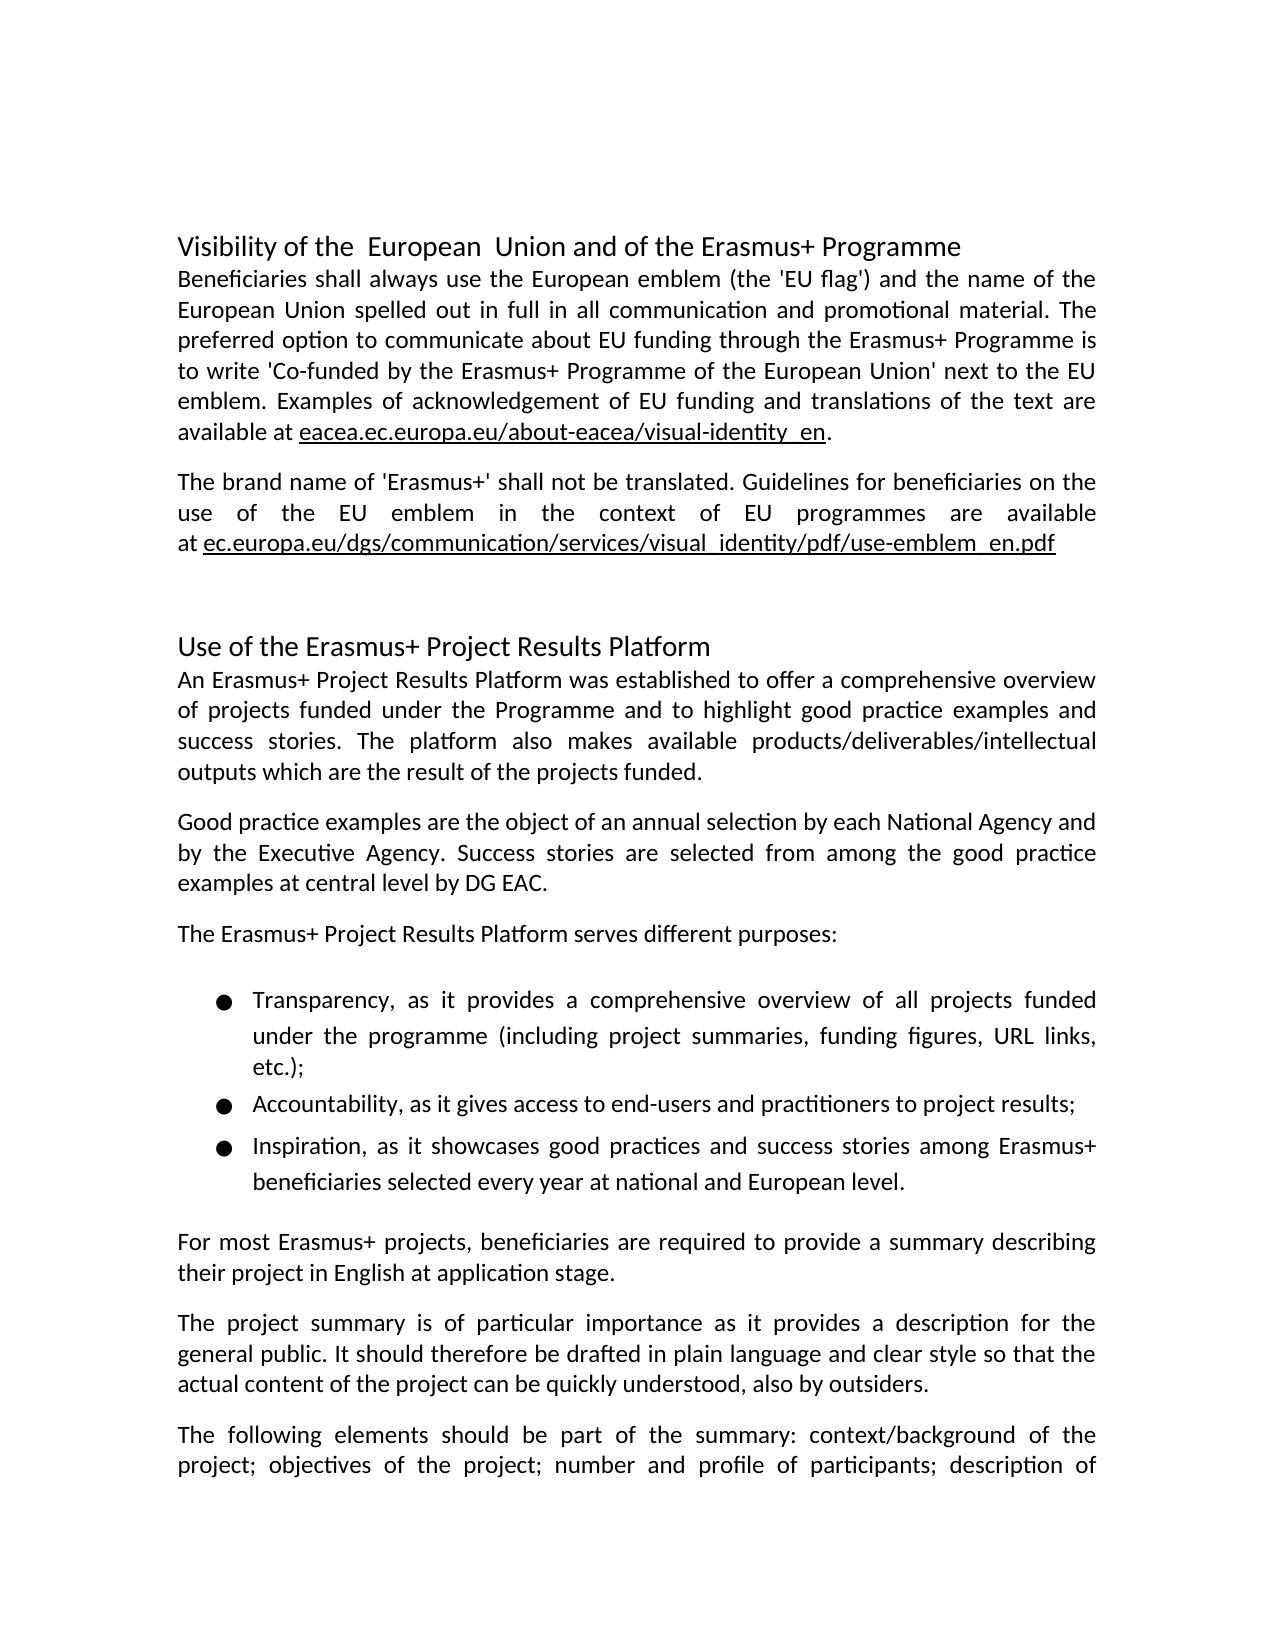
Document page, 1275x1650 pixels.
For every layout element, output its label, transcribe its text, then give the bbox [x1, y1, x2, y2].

text The brand name of 'Erasmus+' shall not be translated. Guidelines for beneficiaries on the use of the EU emblem in the context of EU programmes are available at ec.europa.eu/dgs/communication/services/visual_identity/pdf/use-emblem_en.pdf [177, 466, 1098, 558]
text The Erasmus+ Project Results Platform serves different purposes: [177, 918, 1098, 948]
text Beneficiaries shall always use the European emblem (the 'EU flag') and the name of the European Union spelled out in full in all communication and promotional material. The preferred option to communicate about EU funding through the Erasmus+ Programme is to write 'Co-funded by the Erasmus+ Programme of the European Union' next to the EU emblem. Examples of acknowledgement of EU funding and translations of the text are available at eacea.ec.europa.eu/about-eacea/visual-identity_en. [177, 263, 1098, 446]
list Transparency, as it provides a comprehensive overview of all projects funded under the programme (including project summaries, funding figures, URL links, etc.); [215, 977, 1098, 1081]
list Accountability, as it gives access to end-users and practitioners to project results; [215, 1081, 1098, 1124]
text Good practice examples are the object of an annual selection by each National Agency and by the Executive Agency. Success stories are selected from among the good practice examples at central level by DG EAC. [177, 806, 1098, 898]
text For most Erasmus+ projects, beneficiaries are required to provide a summary describing their project in English at application stage. [177, 1226, 1098, 1287]
text An Erasmus+ Project Results Platform was established to offer a comprehensive overview of projects funded under the Programme and to highlight good practice examples and success stories. The platform also makes available products/deliverables/intellectual outputs which are the result of the projects funded. [177, 664, 1098, 786]
list Inspiration, as it showcases good practices and success stories among Erasmus+ beneficiaries selected every year at national and European level. [215, 1124, 1098, 1197]
text Visibility of the European Union and of the Erasmus+ Programme [177, 228, 1098, 263]
text The project summary is of particular importance as it provides a description for the general public. It should therefore be drafted in plain language and clear style so that the actual content of the project can be quickly understood, also by outsiders. [177, 1307, 1098, 1399]
text Use of the Erasmus+ Project Results Platform [177, 628, 1098, 664]
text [177, 1419, 1098, 1480]
